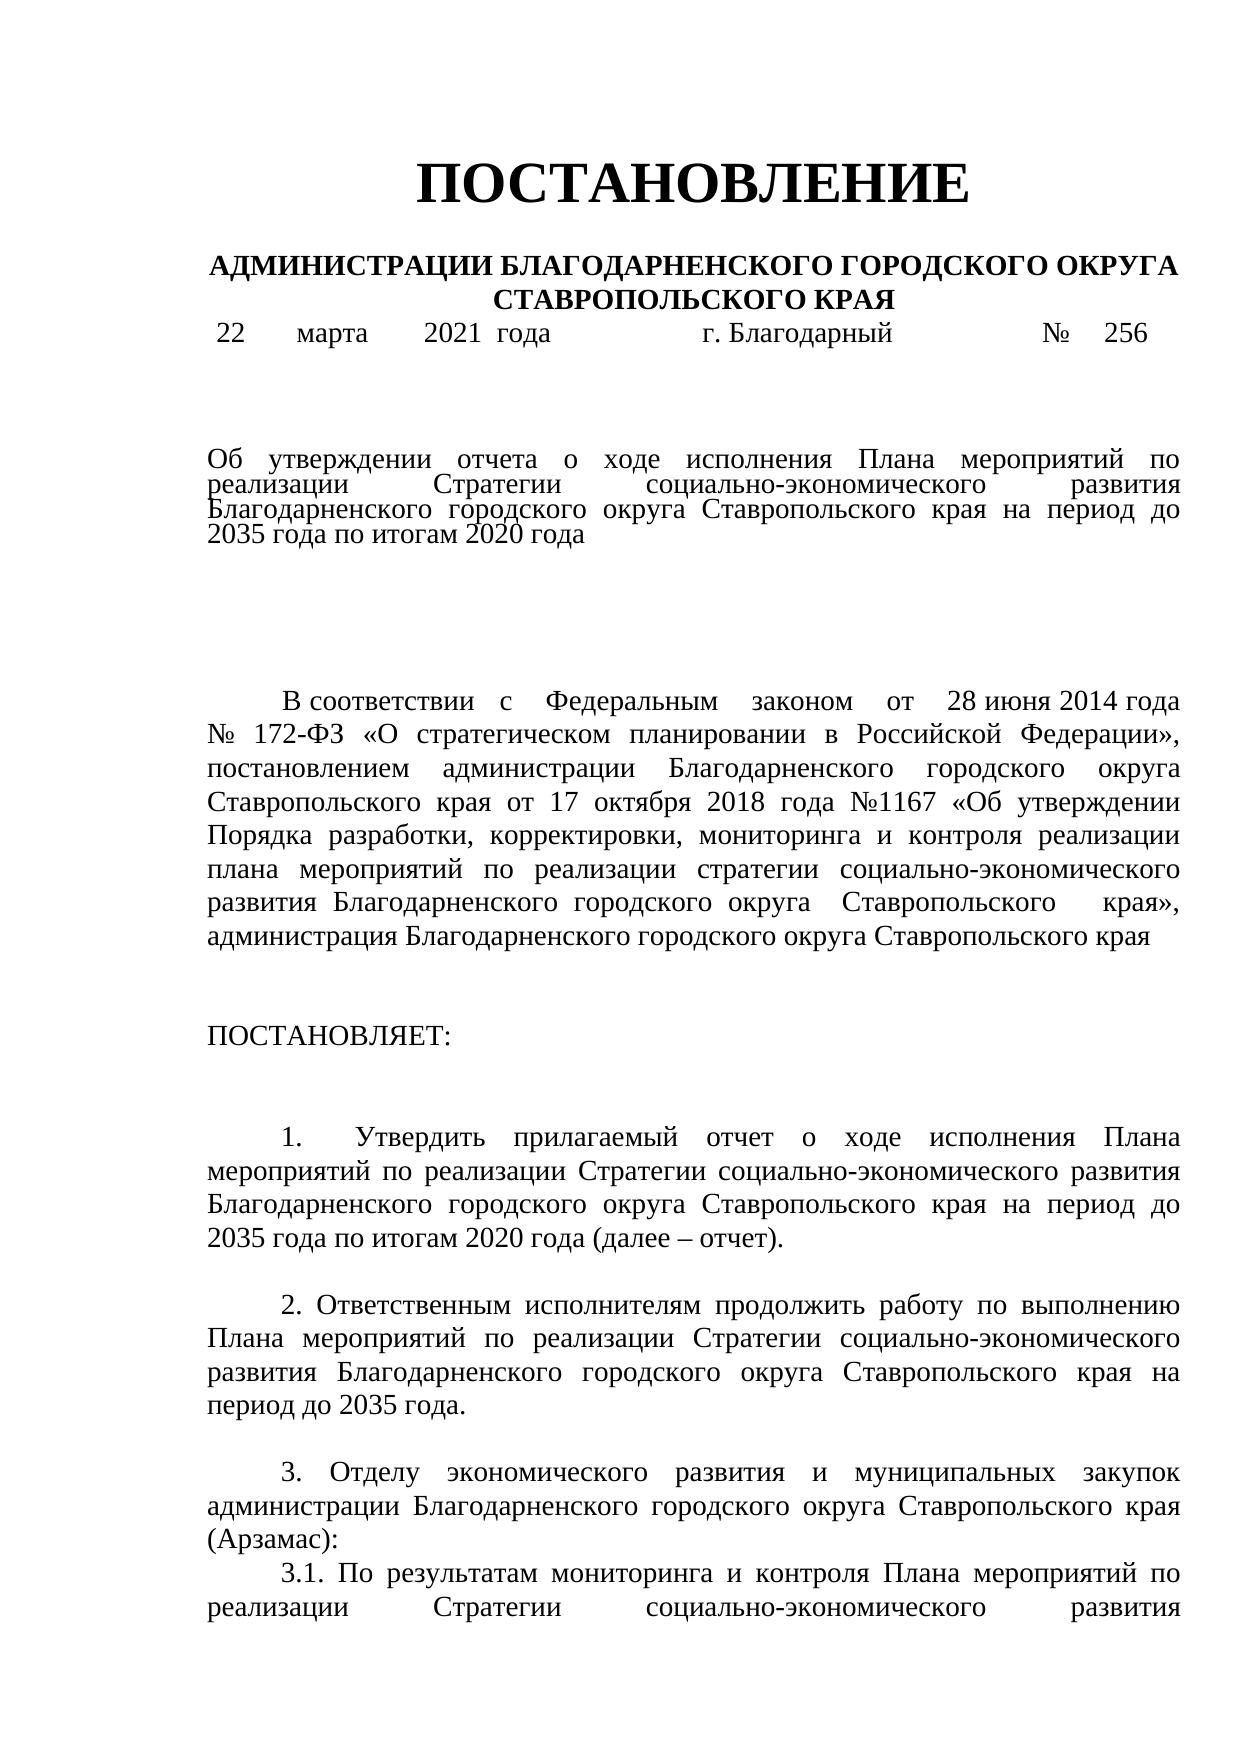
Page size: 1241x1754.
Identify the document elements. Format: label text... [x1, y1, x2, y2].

text В соответствии с Федеральным законом от 28 июня 2014 года № 172-ФЗ «О стратегическом планировании в Российской Федерации», постановлением администрации Благодарненского городского округа Ставропольского края от 17 октября 2018 года №1167 «Об утверждении Порядка разработки, корректировки, мониторинга и контроля реализации плана мероприятий по реализации стратегии социально-экономического развития Благодарненского городского округа Ставропольского края», администрация Благодарненского городского округа Ставропольского края [207, 683, 1181, 951]
table_header 2021 года [399, 315, 576, 349]
table_header марта [266, 315, 399, 349]
text ПОСТАНОВЛЯЕТ: [207, 1018, 1181, 1052]
table_header г. Благодарный [576, 315, 1019, 349]
text 1. Утвердить прилагаемый отчет о ходе исполнения Плана мероприятий по реализации Стратегии социально-экономического развития Благодарненского городского округа Ставропольского края на период до 2035 года по итогам 2020 года (далее – отчет). [207, 1119, 1181, 1253]
text Об утверждении отчета о ходе исполнения Плана мероприятий по реализации Стратегии социально-экономического развития Благодарненского городского округа Ставропольского края на период до 2035 года по итогам 2020 года [207, 449, 1181, 549]
table_header 22 [196, 315, 266, 349]
table_header № [1019, 315, 1093, 349]
text 2. Ответственным исполнителям продолжить работу по выполнению Плана мероприятий по реализации Стратегии социально-экономического развития Благодарненского городского округа Ставропольского края на период до 2035 года. [207, 1287, 1181, 1421]
text АДМИНИСТРАЦИИ БЛАГОДАРНЕНСКОГО ГОРОДСКОГО ОКРУГА СТАВРОПОЛЬСКОГО КРАЯ [207, 248, 1181, 315]
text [207, 1555, 1181, 1622]
text 3. Отделу экономического развития и муниципальных закупок администрации Благодарненского городского округа Ставропольского края (Арзамас): [207, 1454, 1181, 1555]
text ПОСТАНОВЛЕНИЕ [207, 148, 1181, 215]
table_header 256 [1093, 315, 1192, 349]
